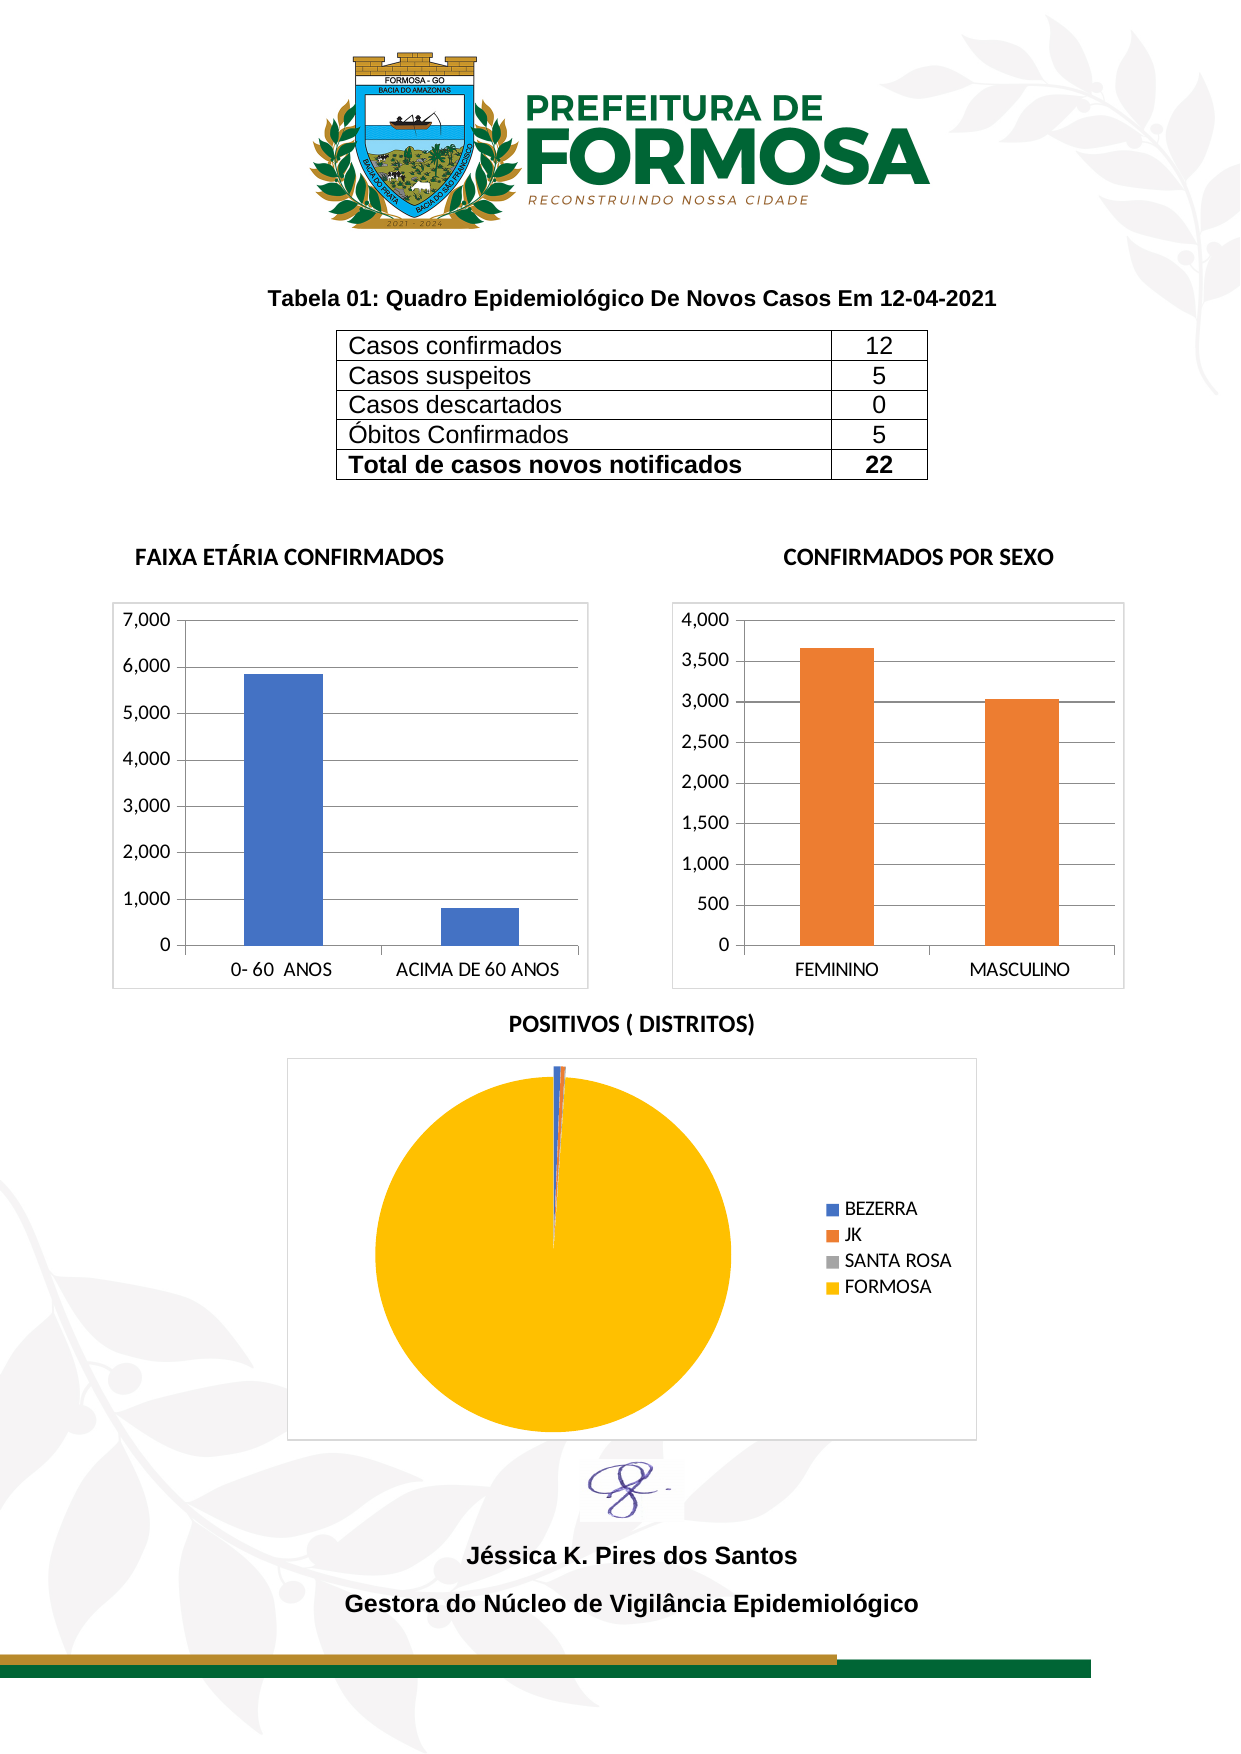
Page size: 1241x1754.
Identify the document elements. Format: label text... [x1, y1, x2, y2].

text Tabela 01: Quadro Epidemiológico De Novos Casos Em 12-04-2021 [112, 285, 1152, 311]
table_cell Total de casos novos notificados [337, 450, 831, 479]
picture [0, 0, 1241, 1754]
text Gestora do Núcleo de Vigilância Epidemiológico [112, 1589, 1152, 1617]
text POSITIVOS ( DISTRITOS) [112, 1008, 1152, 1039]
text Jéssica K. Pires dos Santos [112, 1541, 1152, 1570]
table_cell 22 [832, 450, 927, 479]
table_cell 0 [832, 391, 927, 419]
text FAIXA ETÁRIA CONFIRMADOS CONFIRMADOS POR SEXO [112, 541, 1152, 571]
table_header 12 [832, 331, 927, 360]
table_cell 5 [832, 420, 927, 449]
table_header Casos confirmados [337, 331, 831, 360]
table_cell Casos descartados [337, 391, 831, 419]
table_cell Casos suspeitos [337, 361, 831, 389]
table_cell 5 [832, 361, 927, 389]
table_cell Óbitos Confirmados [337, 420, 831, 449]
